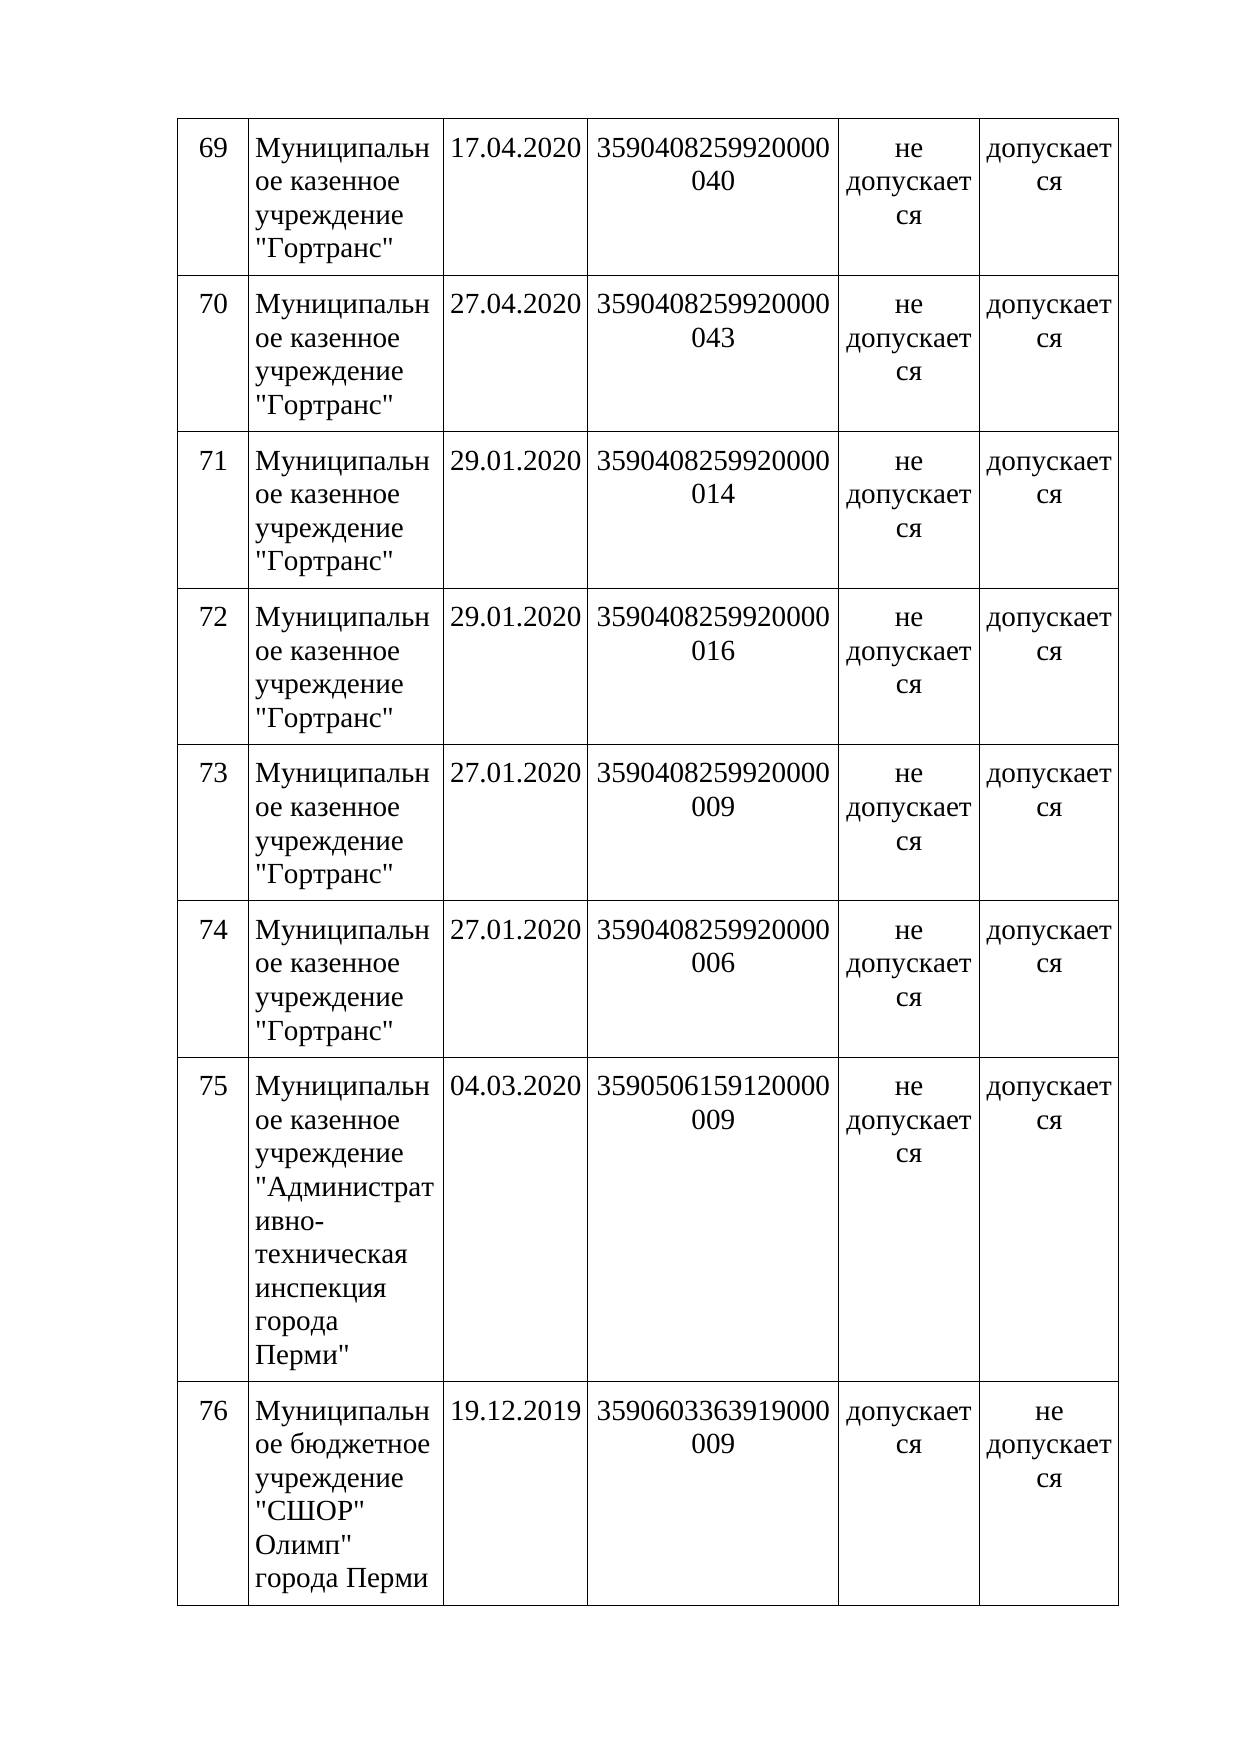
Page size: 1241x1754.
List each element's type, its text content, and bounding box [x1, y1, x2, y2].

table_cell 73 [178, 745, 248, 900]
table_cell 71 [178, 432, 248, 587]
table_cell 3590408259920000006 [588, 901, 838, 1057]
table_cell не допускается [839, 432, 979, 587]
table_cell не допускается [839, 589, 979, 744]
table_cell 70 [178, 276, 248, 431]
table_cell не допускается [980, 1382, 1118, 1604]
table_cell допускается [980, 589, 1118, 744]
table_cell 27.04.2020 [444, 276, 587, 431]
table_cell Муниципальное казенное учреждение "Гортранс" [249, 589, 443, 744]
table_cell допускается [980, 745, 1118, 900]
table_cell допускается [980, 432, 1118, 587]
table_cell 75 [178, 1058, 248, 1381]
table_cell 3590603363919000009 [588, 1382, 838, 1604]
table_cell не допускается [839, 276, 979, 431]
table_cell допускается [980, 901, 1118, 1057]
table_cell Муниципальное казенное учреждение "Гортранс" [249, 745, 443, 900]
table_cell 27.01.2020 [444, 745, 587, 900]
table_cell допускается [980, 119, 1118, 274]
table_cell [249, 119, 443, 274]
table_cell 29.01.2020 [444, 589, 587, 744]
table_cell 76 [178, 1382, 248, 1604]
table_cell Муниципальное казенное учреждение "Административно-техническая инспекция города Перми" [249, 1058, 443, 1381]
table_cell допускается [980, 276, 1118, 431]
table_cell не допускается [839, 119, 979, 274]
table_cell допускается [839, 1382, 979, 1604]
table_cell не допускается [839, 1058, 979, 1381]
table_cell Муниципальное бюджетное учреждение "СШОР" Олимп" города Перми [249, 1382, 443, 1604]
table_cell 27.01.2020 [444, 901, 587, 1057]
table_cell 19.12.2019 [444, 1382, 587, 1604]
table_cell Муниципальное казенное учреждение "Гортранс" [249, 432, 443, 587]
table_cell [249, 276, 443, 431]
table_cell не допускается [839, 745, 979, 900]
table_cell 3590408259920000043 [588, 276, 838, 431]
table_cell 3590408259920000040 [588, 119, 838, 274]
table_cell не допускается [839, 901, 979, 1057]
table_cell 3590506159120000009 [588, 1058, 838, 1381]
table_cell 29.01.2020 [444, 432, 587, 587]
table_cell 3590408259920000009 [588, 745, 838, 900]
table_cell Муниципальное казенное учреждение "Гортранс" [249, 901, 443, 1057]
table_cell 72 [178, 589, 248, 744]
table_cell 69 [178, 119, 248, 274]
table_cell 04.03.2020 [444, 1058, 587, 1381]
table_cell допускается [980, 1058, 1118, 1381]
table_cell 74 [178, 901, 248, 1057]
table_cell 3590408259920000014 [588, 432, 838, 587]
table_cell 3590408259920000016 [588, 589, 838, 744]
table_cell 17.04.2020 [444, 119, 587, 274]
